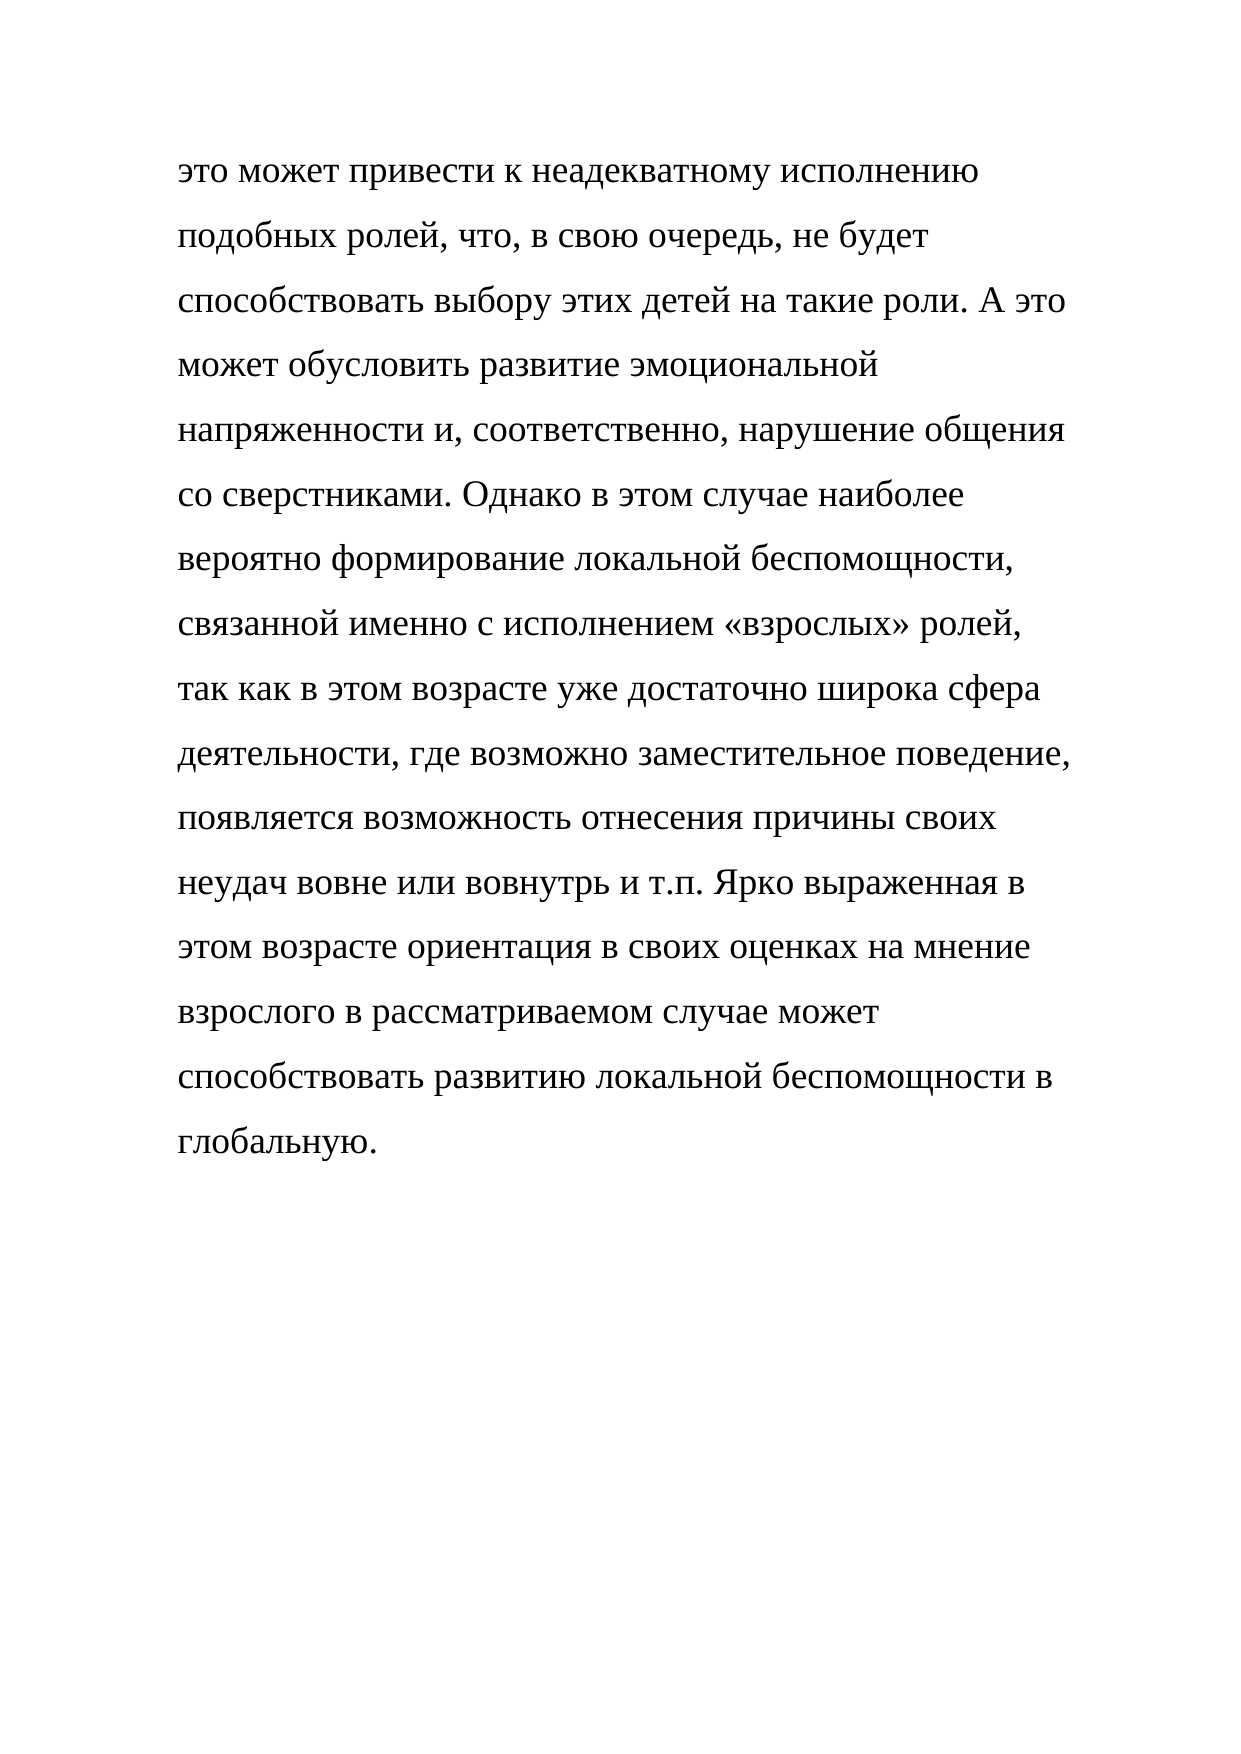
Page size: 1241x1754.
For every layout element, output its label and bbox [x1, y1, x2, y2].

text [177, 148, 1078, 1161]
